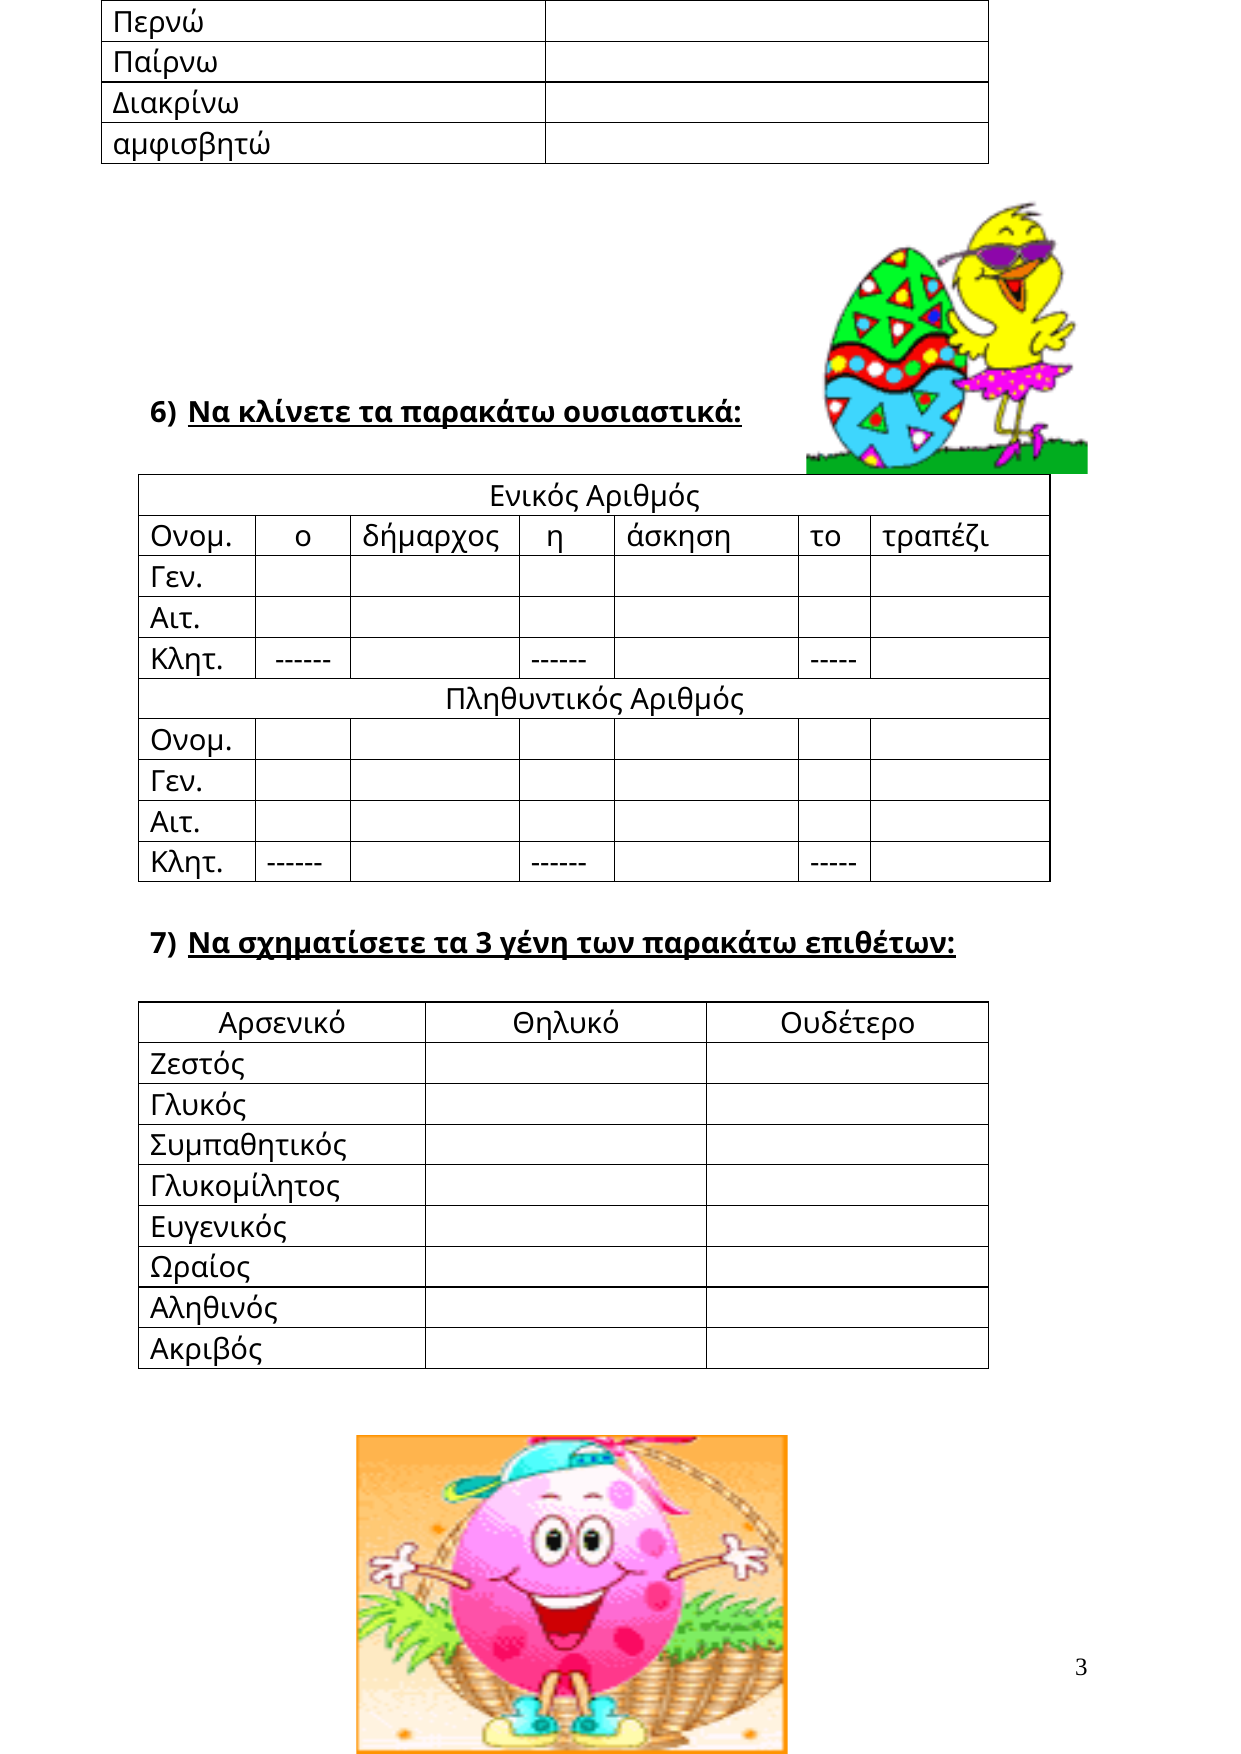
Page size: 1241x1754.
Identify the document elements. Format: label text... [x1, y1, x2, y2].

table_cell [799, 801, 870, 841]
table_cell [256, 719, 350, 759]
table_cell ------ [256, 638, 350, 678]
table_cell το [799, 516, 870, 555]
table_cell [615, 638, 798, 678]
table_cell Αληθινός [139, 1288, 425, 1327]
table_cell Κλητ. [139, 638, 255, 678]
table_cell [426, 1125, 706, 1164]
table_cell Αιτ. [139, 597, 255, 637]
table_cell [799, 556, 870, 596]
table_cell ----- [799, 638, 870, 678]
table_header Αρσενικό [139, 1003, 425, 1042]
table_cell [707, 1125, 988, 1164]
picture [356, 1435, 788, 1754]
list Να κλίνετε τα παρακάτω ουσιαστικά: [150, 391, 806, 431]
table_cell τραπέζι [871, 516, 1049, 555]
list Να σχηματίσετε τα 3 γένη των παρακάτω επιθέτων: [150, 922, 1087, 962]
table_cell Ευγενικός [139, 1206, 425, 1246]
table_cell [351, 760, 519, 800]
table_cell [615, 597, 798, 637]
table_cell Γεν. [139, 556, 255, 596]
table_cell [520, 760, 614, 800]
table_cell Γλυκομίλητος [139, 1165, 425, 1205]
table_cell [256, 801, 350, 841]
table_cell [351, 597, 519, 637]
table_cell [426, 1043, 706, 1083]
table_cell Πληθυντικός Αριθμός [139, 679, 1049, 718]
table_cell [546, 123, 988, 163]
table_cell η [520, 516, 614, 555]
table_cell [256, 597, 350, 637]
table_cell Περνώ [102, 1, 545, 41]
table_cell [351, 842, 519, 881]
table_cell [351, 801, 519, 841]
table_cell [871, 638, 1049, 678]
table_cell [615, 801, 798, 841]
table_cell Κλητ. [139, 842, 255, 881]
table_cell Παίρνω [102, 42, 545, 81]
table_cell αμφισβητώ [102, 123, 545, 163]
table_cell Διακρίνω [102, 83, 545, 122]
table_cell [615, 760, 798, 800]
table_cell [799, 760, 870, 800]
table_cell [707, 1043, 988, 1083]
table_cell [871, 801, 1049, 841]
table_cell ------ [256, 842, 350, 881]
table_cell [799, 719, 870, 759]
table_cell Αιτ. [139, 801, 255, 841]
table_cell Ζεστός [139, 1043, 425, 1083]
table_cell [799, 597, 870, 637]
table_cell [707, 1165, 988, 1205]
table_cell [426, 1165, 706, 1205]
table_cell [707, 1247, 988, 1286]
table_cell [351, 556, 519, 596]
table_cell [351, 638, 519, 678]
table_cell Ακριβός [139, 1328, 425, 1368]
table_cell Ωραίος [139, 1247, 425, 1286]
table_cell [256, 556, 350, 596]
table_cell [707, 1084, 988, 1123]
table_cell Ονομ. [139, 719, 255, 759]
table_cell [707, 1206, 988, 1246]
table_cell [615, 556, 798, 596]
table_cell δήμαρχος [351, 516, 519, 555]
table_cell [871, 719, 1049, 759]
table_cell [426, 1328, 706, 1368]
table_cell [546, 1, 988, 41]
picture [806, 192, 1088, 474]
table_cell [546, 42, 988, 81]
table_cell [707, 1328, 988, 1368]
table_cell [520, 556, 614, 596]
table_cell [426, 1084, 706, 1123]
table_cell [520, 719, 614, 759]
table_cell ----- [799, 842, 870, 881]
table_cell [871, 597, 1049, 637]
table_cell [546, 83, 988, 122]
table_cell [256, 760, 350, 800]
table_cell [871, 556, 1049, 596]
table_cell [426, 1206, 706, 1246]
table_cell [520, 597, 614, 637]
table_cell ο [256, 516, 350, 555]
table_cell [351, 719, 519, 759]
table_header Ενικός Αριθμός [139, 475, 1049, 515]
table_cell [615, 719, 798, 759]
table_cell ------ [520, 842, 614, 881]
table_header Ουδέτερο [707, 1003, 988, 1042]
table_cell άσκηση [615, 516, 798, 555]
table_cell [520, 801, 614, 841]
table_cell Ονομ. [139, 516, 255, 555]
table_cell [426, 1247, 706, 1286]
table_cell Γλυκός [139, 1084, 425, 1123]
table_cell [871, 760, 1049, 800]
table_cell [707, 1288, 988, 1327]
table_cell Γεν. [139, 760, 255, 800]
table_cell [871, 842, 1049, 881]
table_cell [615, 842, 798, 881]
table_cell Συμπαθητικός [139, 1125, 425, 1164]
table_cell ------ [520, 638, 614, 678]
table_header Θηλυκό [426, 1003, 706, 1042]
table_cell [426, 1288, 706, 1327]
